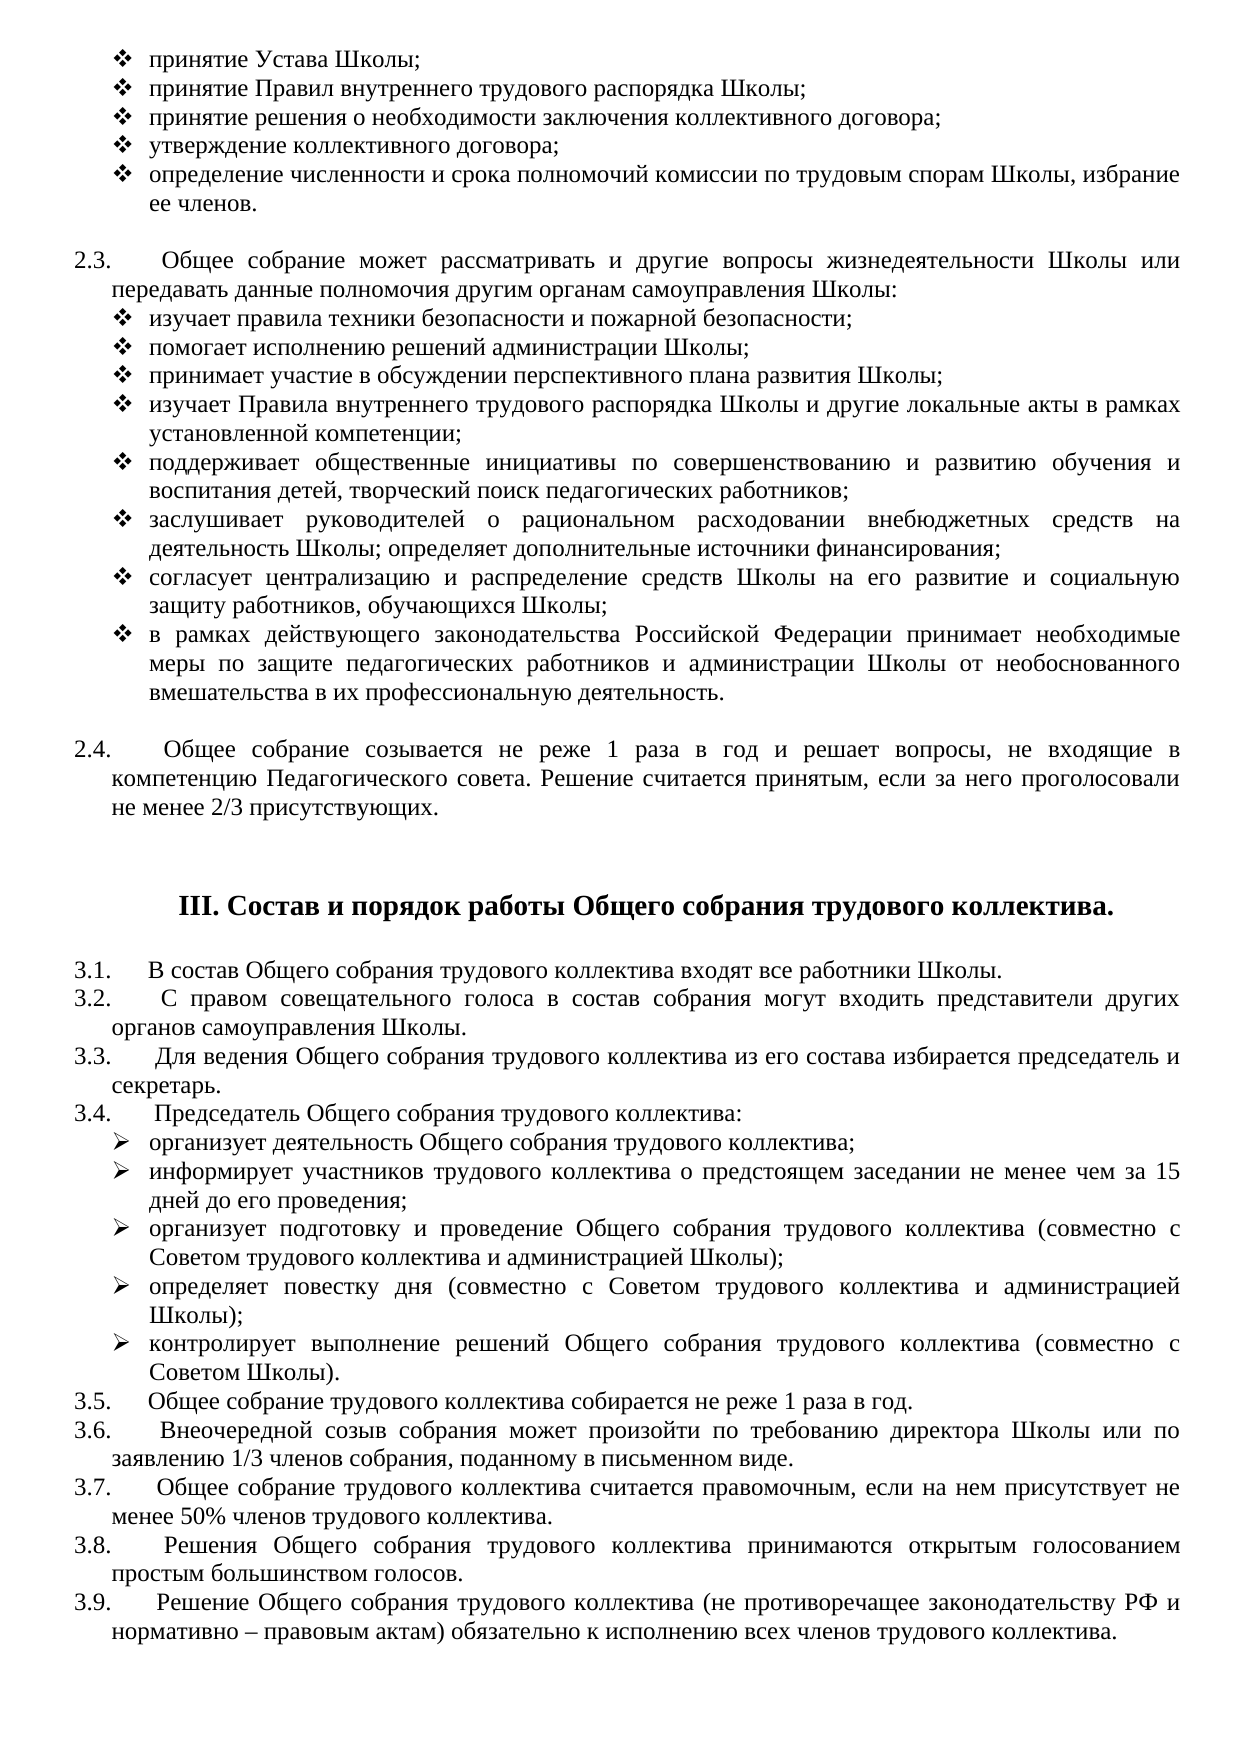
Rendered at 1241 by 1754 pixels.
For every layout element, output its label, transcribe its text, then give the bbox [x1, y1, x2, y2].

list заслушивает руководителей о рациональном расходовании внебюджетных средств на деятельность Школы; определяет дополнительные источники финансирования; [111, 504, 1181, 562]
list Решение Общего собрания трудового коллектива (не противоречащее законодательству РФ и нормативно – правовым актам) обязательно к исполнению всех членов трудового коллектива. [74, 1587, 1181, 1645]
list принятие Устава Школы; [111, 44, 1181, 73]
list Общее собрание созывается не реже 1 раза в год и решает вопросы, не входящие в компетенцию Педагогического совета. Решение считается принятым, если за него проголосовали не менее 2/3 присутствующих. [74, 734, 1181, 821]
list организует подготовку и проведение Общего собрания трудового коллектива (совместно с Советом трудового коллектива и администрацией Школы); [111, 1213, 1181, 1271]
list Общее собрание трудового коллектива собирается не реже 1 раза в год. [74, 1386, 1181, 1415]
list организует деятельность Общего собрания трудового коллектива; [111, 1127, 1181, 1156]
list Внеочередной созыв собрания может произойти по требованию директора Школы или по заявлению 1/3 членов собрания, поданному в письменном виде. [74, 1415, 1181, 1472]
list Для ведения Общего собрания трудового коллектива из его состава избирается председатель и секретарь. [74, 1041, 1181, 1098]
list определяет повестку дня (совместно с Советом трудового коллектива и администрацией Школы); [111, 1271, 1181, 1328]
list В состав Общего собрания трудового коллектива входят все работники Школы. [74, 955, 1181, 983]
list Председатель Общего собрания трудового коллектива: [74, 1098, 1181, 1127]
list С правом совещательного голоса в состав собрания могут входить представители других органов самоуправления Школы. [74, 983, 1181, 1041]
list принятие Правил внутреннего трудового распорядка Школы; [111, 73, 1181, 102]
list определение численности и срока полномочий комиссии по трудовым спорам Школы, избрание ее членов. [111, 159, 1181, 217]
list информирует участников трудового коллектива о предстоящем заседании не менее чем за 15 дней до его проведения; [111, 1156, 1181, 1213]
list изучает правила техники безопасности и пожарной безопасности; [111, 303, 1181, 332]
list в рамках действующего законодательства Российской Федерации принимает необходимые меры по защите педагогических работников и администрации Школы от необоснованного вмешательства в их профессиональную деятельность. [111, 619, 1181, 706]
list контролирует выполнение решений Общего собрания трудового коллектива (совместно с Советом Школы). [111, 1328, 1181, 1386]
text III. Состав и порядок работы Общего собрания трудового коллектива. [111, 888, 1181, 921]
list утверждение коллективного договора; [111, 131, 1181, 159]
list Общее собрание может рассматривать и другие вопросы жизнедеятельности Школы или передавать данные полномочия другим органам самоуправления Школы: [74, 246, 1181, 303]
list поддерживает общественные инициативы по совершенствованию и развитию обучения и воспитания детей, творческий поиск педагогических работников; [111, 447, 1181, 504]
list принятие решения о необходимости заключения коллективного договора; [111, 102, 1181, 131]
list принимает участие в обсуждении перспективного плана развития Школы; [111, 361, 1181, 389]
list согласует централизацию и распределение средств Школы на его развитие и социальную защиту работников, обучающихся Школы; [111, 562, 1181, 619]
list помогает исполнению решений администрации Школы; [111, 332, 1181, 361]
list изучает Правила внутреннего трудового распорядка Школы и другие локальные акты в рамках установленной компетенции; [111, 389, 1181, 447]
list Общее собрание трудового коллектива считается правомочным, если на нем присутствует не менее 50% членов трудового коллектива. [74, 1472, 1181, 1530]
list Решения Общего собрания трудового коллектива принимаются открытым голосованием простым большинством голосов. [74, 1530, 1181, 1587]
